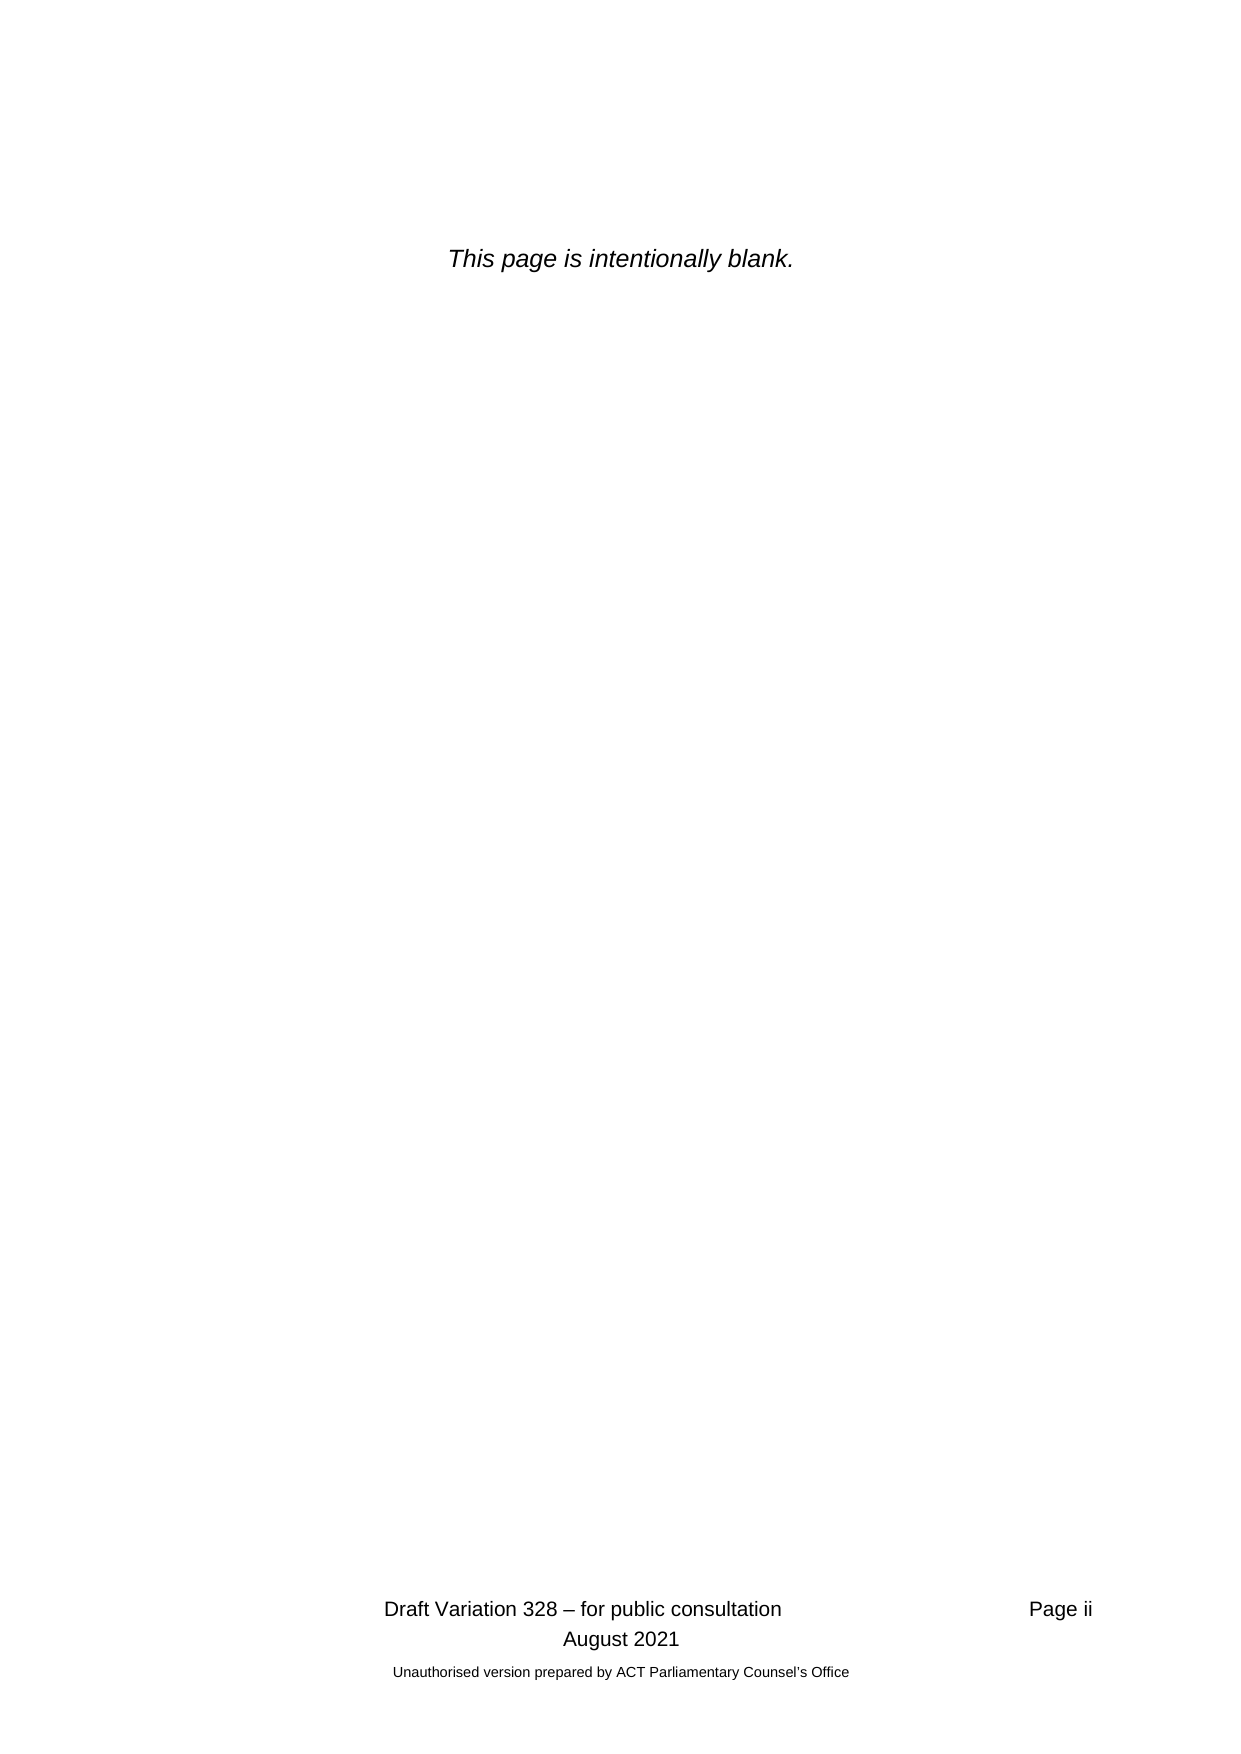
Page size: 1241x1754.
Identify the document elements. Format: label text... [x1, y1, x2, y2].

text This page is intentionally blank. [150, 244, 1092, 273]
